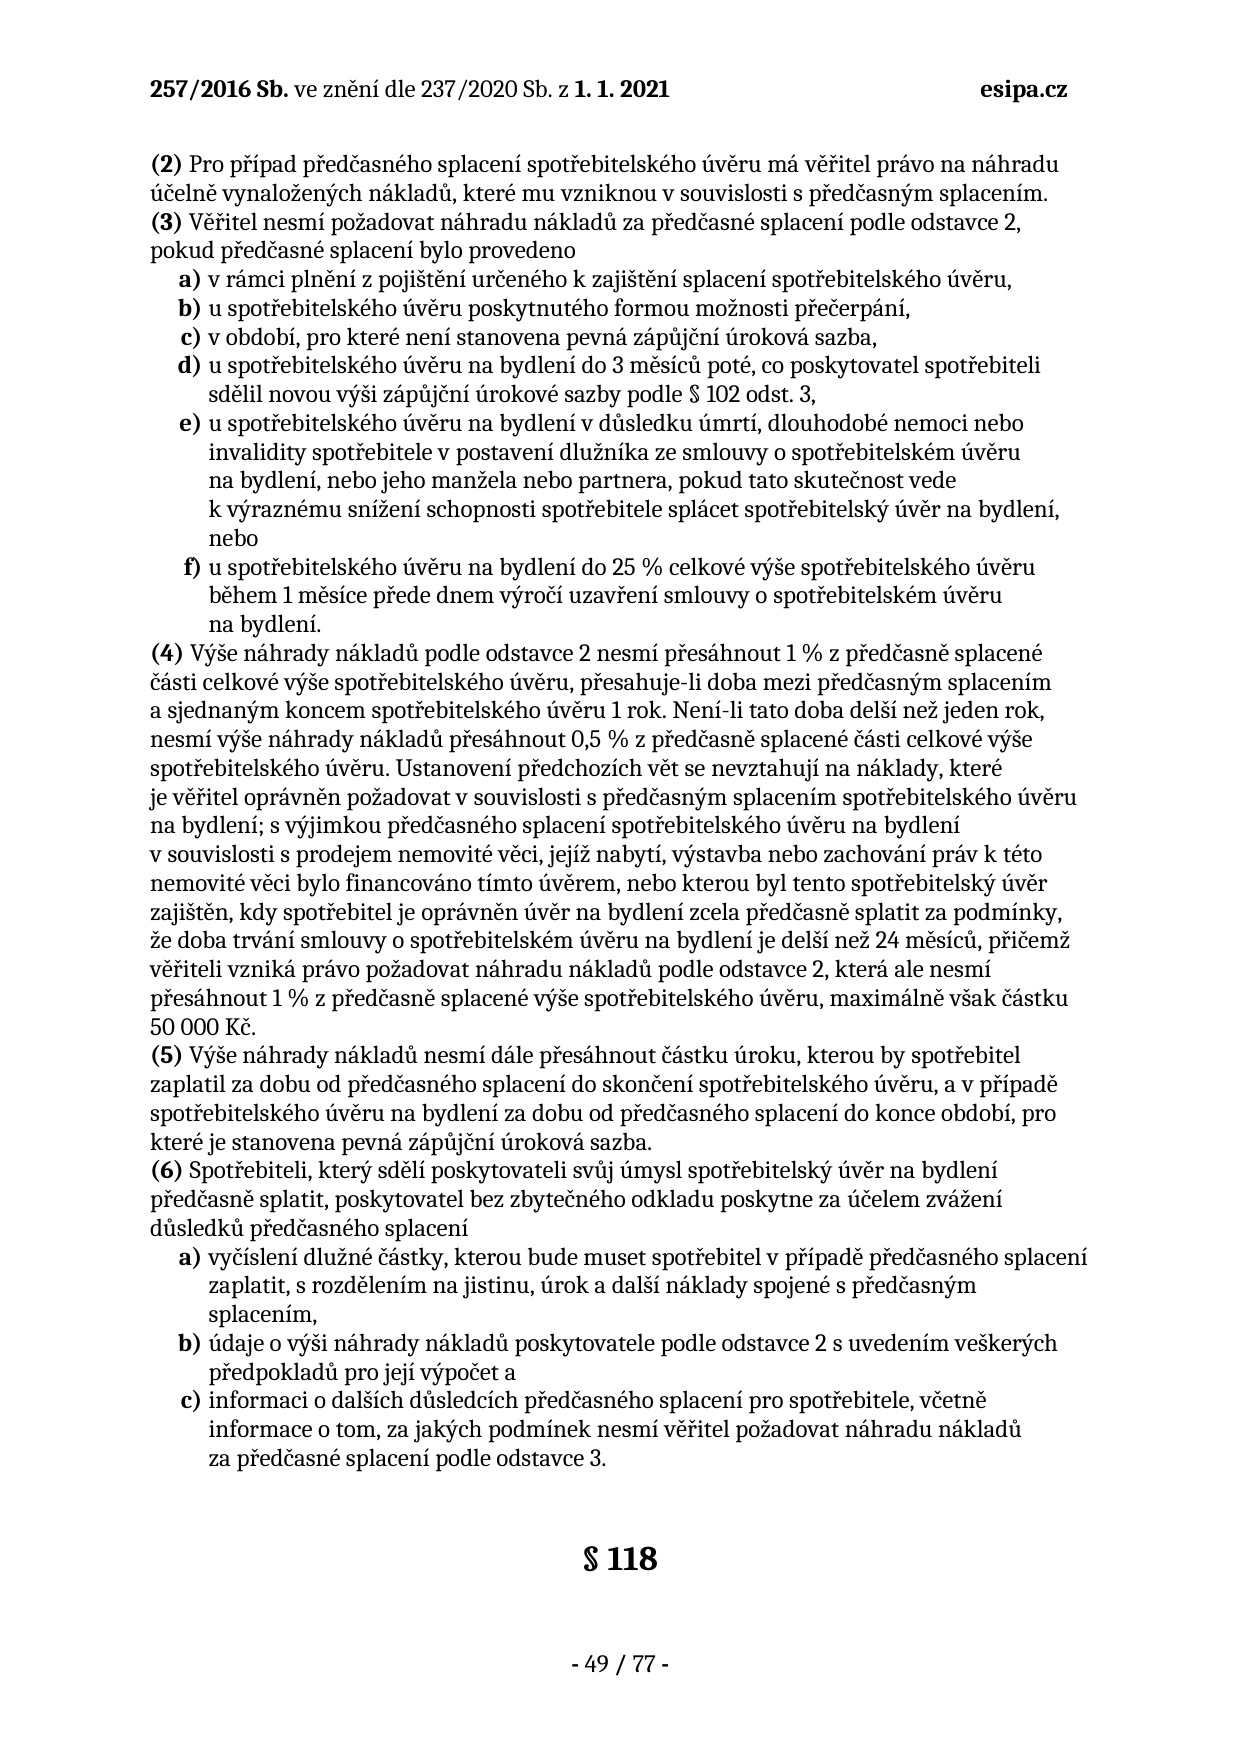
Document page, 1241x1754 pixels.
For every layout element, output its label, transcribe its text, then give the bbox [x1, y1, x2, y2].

text e) u spotřebitelského úvěru na bydlení v důsledku úmrtí, dlouhodobé nemoci nebo invalidity spotřebitele v postavení dlužníka ze smlouvy o spotřebitelském úvěru na bydlení, nebo jeho manžela nebo partnera, pokud tato skutečnost vede k výraznému snížení schopnosti spotřebitele splácet spotřebitelský úvěr na bydlení, nebo [150, 409, 1090, 552]
text c) v období, pro které není stanovena pevná zápůjční úroková sazba, [150, 322, 1090, 351]
text d) u spotřebitelského úvěru na bydlení do 3 měsíců poté, co poskytovatel spotřebiteli sdělil novou výši zápůjční úrokové sazby podle § 102 odst. 3, [150, 351, 1090, 409]
text b) údaje o výši náhrady nákladů poskytovatele podle odstavce 2 s uvedením veškerých předpokladů pro její výpočet a [150, 1329, 1090, 1386]
text (3) Věřitel nesmí požadovat náhradu nákladů za předčasné splacení podle odstavce 2, pokud předčasné splacení bylo provedeno [150, 207, 1090, 265]
text a) v rámci plnění z pojištění určeného k zajištění splacení spotřebitelského úvěru, [150, 265, 1090, 294]
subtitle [150, 1545, 1090, 1577]
text f) u spotřebitelského úvěru na bydlení do 25 % celkové výše spotřebitelského úvěru během 1 měsíce přede dnem výročí uzavření smlouvy o spotřebitelském úvěru na bydlení. [150, 552, 1090, 639]
text a) vyčíslení dlužné částky, kterou bude muset spotřebitel v případě předčasného splacení zaplatit, s rozdělením na jistinu, úrok a další náklady spojené s předčasným splacením, [150, 1242, 1090, 1329]
text b) u spotřebitelského úvěru poskytnutého formou možnosti přečerpání, [150, 294, 1090, 322]
text (2) Pro případ předčasného splacení spotřebitelského úvěru má věřitel právo na náhradu účelně vynaložených nákladů, které mu vzniknou v souvislosti s předčasným splacením. [150, 150, 1090, 207]
text (4) Výše náhrady nákladů podle odstavce 2 nesmí přesáhnout 1 % z předčasně splacené části celkové výše spotřebitelského úvěru, přesahuje-li doba mezi předčasným splacením a sjednaným koncem spotřebitelského úvěru 1 rok. Není-li tato doba delší než jeden rok, nesmí výše náhrady nákladů přesáhnout 0,5 % z předčasně splacené části celkové výše spotřebitelského úvěru. Ustanovení předchozích vět se nevztahují na náklady, které je věřitel oprávněn požadovat v souvislosti s předčasným splacením spotřebitelského úvěru na bydlení; s výjimkou předčasného splacení spotřebitelského úvěru na bydlení v souvislosti s prodejem nemovité věci, jejíž nabytí, výstavba nebo zachování práv k této nemovité věci bylo financováno tímto úvěrem, nebo kterou byl tento spotřebitelský úvěr zajištěn, kdy spotřebitel je oprávněn úvěr na bydlení zcela předčasně splatit za podmínky, že doba trvání smlouvy o spotřebitelském úvěru na bydlení je delší než 24 měsíců, přičemž věřiteli vzniká právo požadovat náhradu nákladů podle odstavce 2, která ale nesmí přesáhnout 1 % z předčasně splacené výše spotřebitelského úvěru, maximálně však částku 50 000 Kč. [150, 639, 1090, 1041]
text (5) Výše náhrady nákladů nesmí dále přesáhnout částku úroku, kterou by spotřebitel zaplatil za dobu od předčasného splacení do skončení spotřebitelského úvěru, a v případě spotřebitelského úvěru na bydlení za dobu od předčasného splacení do konce období, pro které je stanovena pevná zápůjční úroková sazba. [150, 1041, 1090, 1156]
text (6) Spotřebiteli, který sdělí poskytovateli svůj úmysl spotřebitelský úvěr na bydlení předčasně splatit, poskytovatel bez zbytečného odkladu poskytne za účelem zvážení důsledků předčasného splacení [150, 1156, 1090, 1242]
text c) informaci o dalších důsledcích předčasného splacení pro spotřebitele, včetně informace o tom, za jakých podmínek nesmí věřitel požadovat náhradu nákladů za předčasné splacení podle odstavce 3. [150, 1386, 1090, 1472]
